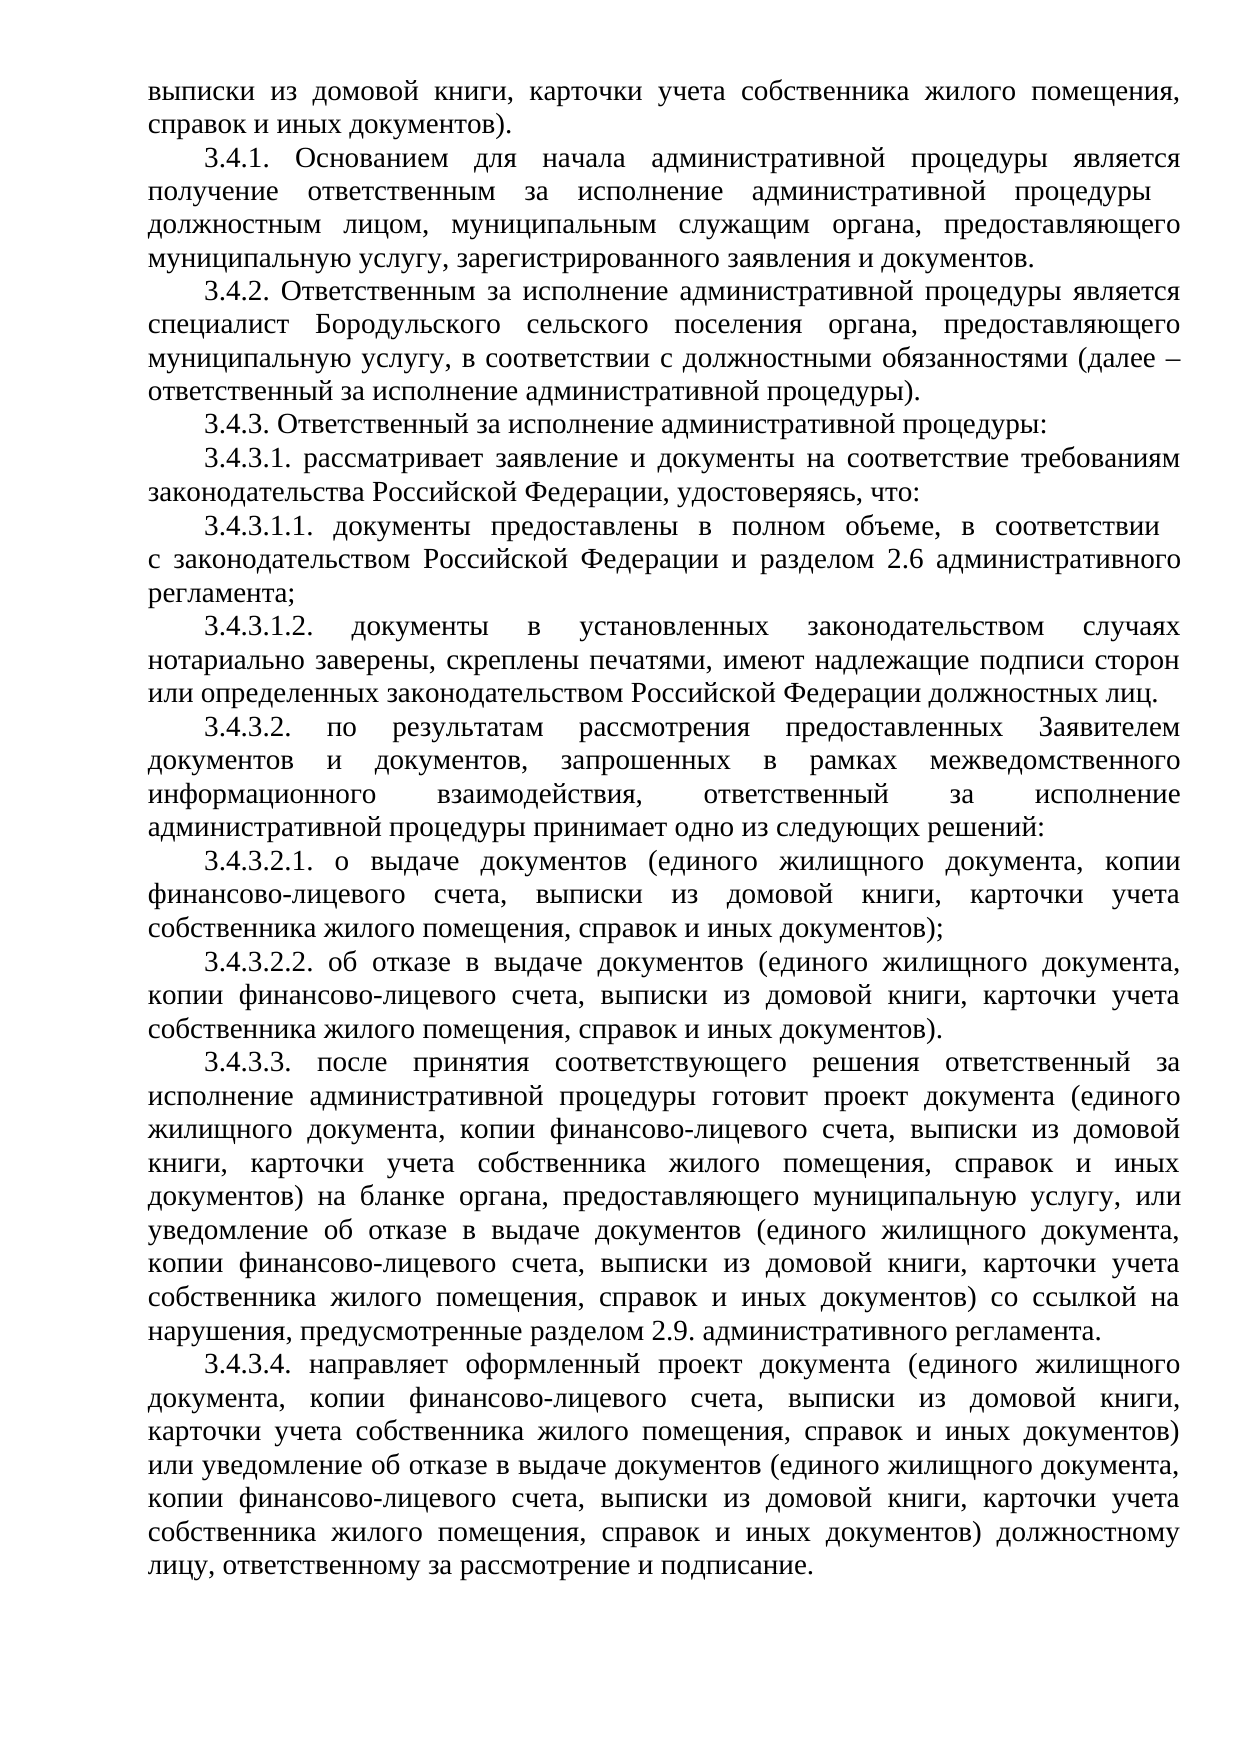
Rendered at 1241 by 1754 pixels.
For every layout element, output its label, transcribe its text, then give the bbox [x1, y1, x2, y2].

text 3.4.3.2.2. об отказе в выдаче документов (единого жилищного документа, копии финансово-лицевого счета, выписки из домовой книги, карточки учета собственника жилого помещения, справок и иных документов). [148, 944, 1181, 1044]
text 3.4.3.4. направляет оформленный проект документа (единого жилищного документа, копии финансово-лицевого счета, выписки из домовой книги, карточки учета собственника жилого помещения, справок и иных документов) или уведомление об отказе в выдаче документов (единого жилищного документа, копии финансово-лицевого счета, выписки из домовой книги, карточки учета собственника жилого помещения, справок и иных документов) должностному лицу, ответственному за рассмотрение и подписание. [148, 1346, 1181, 1581]
text 3.4.3.2. по результатам рассмотрения предоставленных Заявителем документов и документов, запрошенных в рамках межведомственного информационного взаимодействия, ответственный за исполнение административной процедуры принимает одно из следующих решений: [148, 709, 1181, 843]
text 3.4.3.1. рассматривает заявление и документы на соответствие требованиям законодательства Российской Федерации, удостоверяясь, что: [148, 441, 1181, 508]
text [148, 74, 1181, 141]
text 3.4.3.1.2. документы в установленных законодательством случаях нотариально заверены, скреплены печатями, имеют надлежащие подписи сторон или определенных законодательством Российской Федерации должностных лиц. [148, 608, 1181, 709]
text 3.4.3.1.1. документы предоставлены в полном объеме, в соответствии с законодательством Российской Федерации и разделом 2.6 административного регламента; [148, 508, 1181, 608]
text 3.4.2. Ответственным за исполнение административной процедуры является специалист Бородульского сельского поселения органа, предоставляющего муниципальную услугу, в соответствии с должностными обязанностями (далее – ответственный за исполнение административной процедуры). [148, 274, 1181, 407]
text 3.4.3.3. после принятия соответствующего решения ответственный за исполнение административной процедуры готовит проект документа (единого жилищного документа, копии финансово-лицевого счета, выписки из домовой книги, карточки учета собственника жилого помещения, справок и иных документов) на бланке органа, предоставляющего муниципальную услугу, или уведомление об отказе в выдаче документов (единого жилищного документа, копии финансово-лицевого счета, выписки из домовой книги, карточки учета собственника жилого помещения, справок и иных документов) со ссылкой на нарушения, предусмотренные разделом 2.9. административного регламента. [148, 1044, 1181, 1346]
text 3.4.1. Основанием для начала административной процедуры является получение ответственным за исполнение административной процедуры должностным лицом, муниципальным служащим органа, предоставляющего муниципальную услугу, зарегистрированного заявления и документов. [148, 141, 1181, 274]
text 3.4.3.2.1. о выдаче документов (единого жилищного документа, копии финансово-лицевого счета, выписки из домовой книги, карточки учета собственника жилого помещения, справок и иных документов); [148, 843, 1181, 944]
text 3.4.3. Ответственный за исполнение административной процедуры: [148, 407, 1181, 441]
